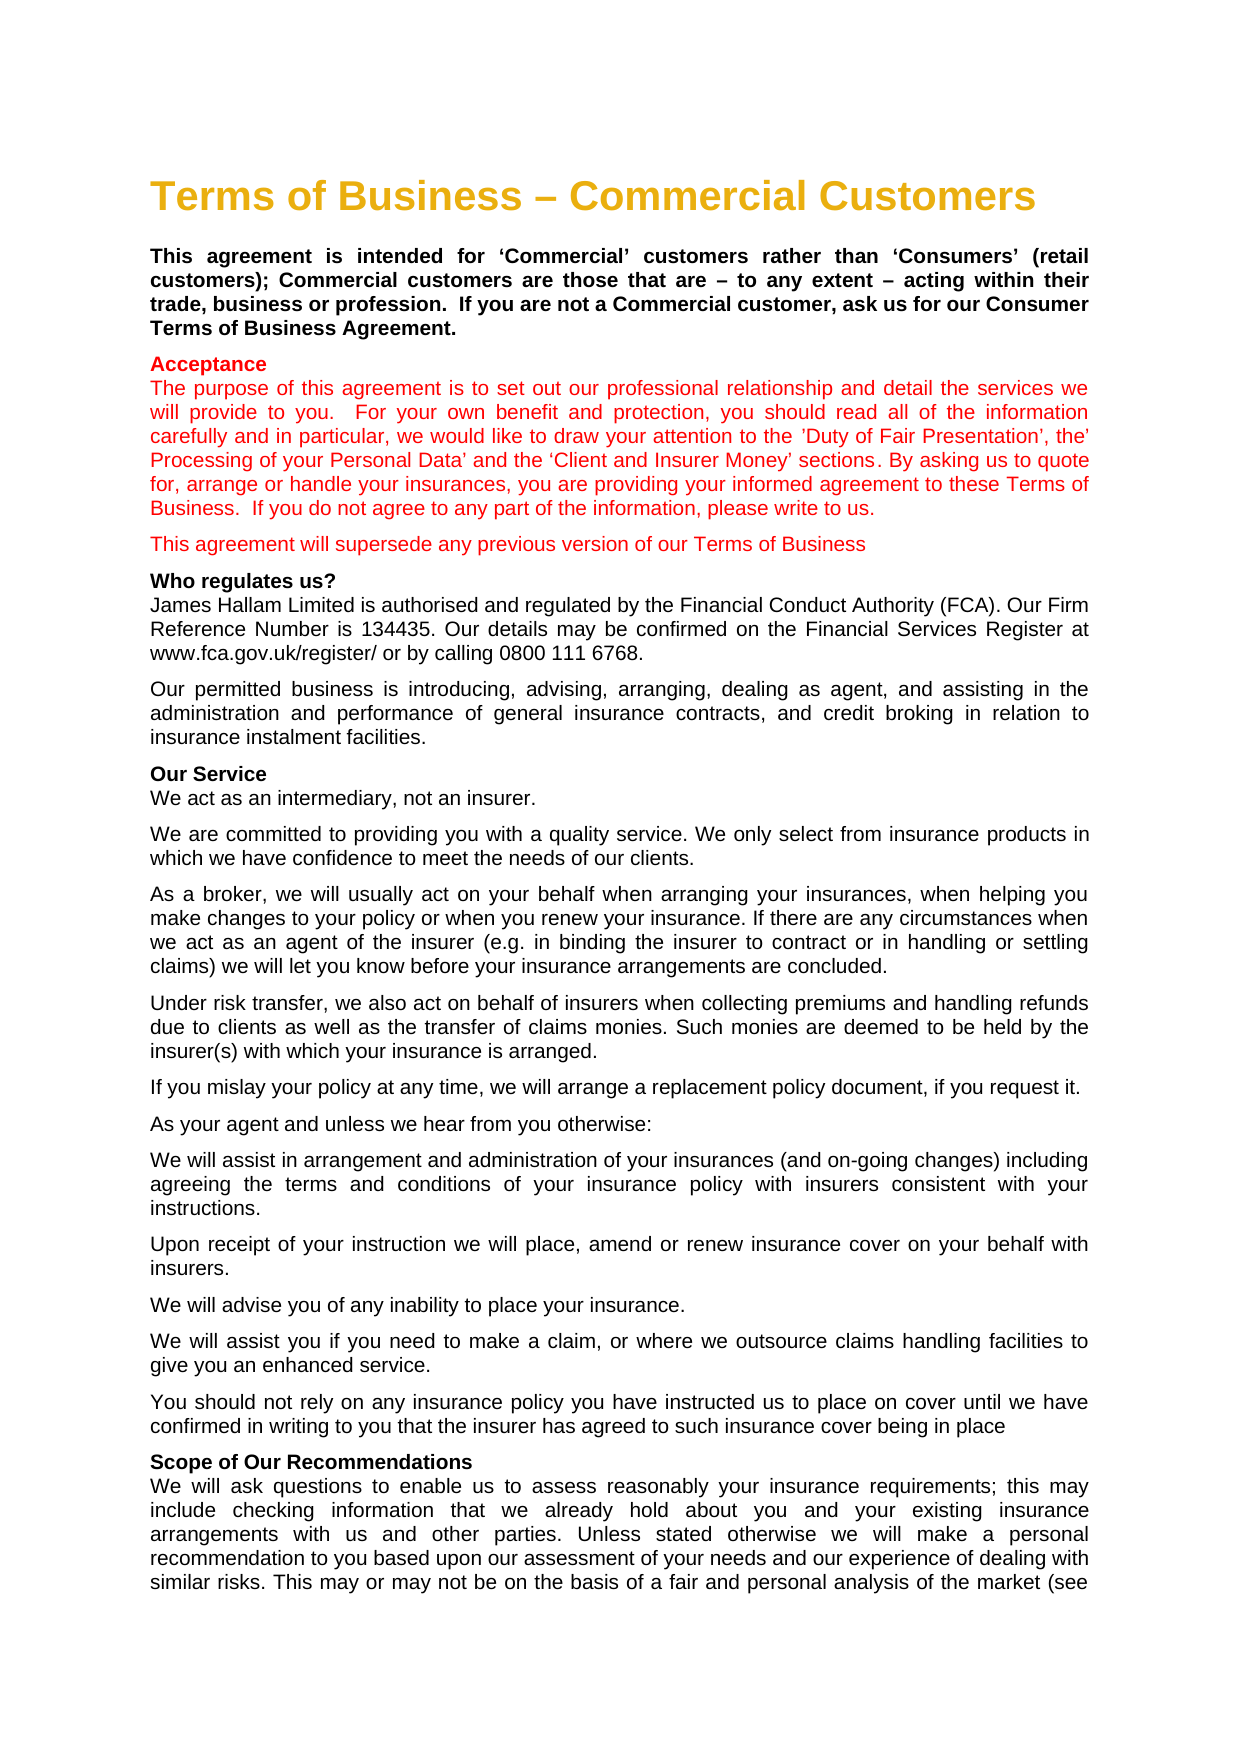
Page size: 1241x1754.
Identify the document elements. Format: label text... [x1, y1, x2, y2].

text You should not rely on any insurance policy you have instructed us to place on cover until we have confirmed in writing to you that the insurer has agreed to such insurance cover being in place [150, 1389, 1090, 1437]
text As your agent and unless we hear from you otherwise: [150, 1111, 1090, 1135]
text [150, 1474, 1090, 1594]
text Acceptance [150, 352, 1090, 376]
text We are committed to providing you with a quality service. We only select from insurance products in which we have confidence to meet the needs of our clients. [150, 822, 1090, 870]
text Scope of Our Recommendations [150, 1450, 1090, 1474]
text Terms of Business – Commercial Customers [150, 171, 1090, 219]
text This agreement will supersede any previous version of our Terms of Business [150, 532, 1090, 556]
text Upon receipt of your instruction we will place, amend or renew insurance cover on your behalf with insurers. [150, 1232, 1090, 1280]
text James Hallam Limited is authorised and regulated by the Financial Conduct Authority (FCA). Our Firm Reference Number is 134435. Our details may be confirmed on the Financial Services Register at www.fca.gov.uk/register/ or by calling 0800 111 6768. [150, 593, 1090, 664]
text As a broker, we will usually act on your behalf when arranging your insurances, when helping you make changes to your policy or when you renew your insurance. If there are any circumstances when we act as an agent of the insurer (e.g. in binding the insurer to contract or in handling or settling claims) we will let you know before your insurance arrangements are concluded. [150, 882, 1090, 978]
text Who regulates us? [150, 569, 1090, 593]
text This agreement is intended for ‘Commercial’ customers rather than ‘Consumers’ (retail customers); Commercial customers are those that are – to any extent – acting within their trade, business or profession. If you are not a Commercial customer, ask us for our Consumer Terms of Business Agreement. [150, 244, 1090, 339]
text Our Service [150, 761, 1090, 785]
text Under risk transfer, we also act on behalf of insurers when collecting premiums and handling refunds due to clients as well as the transfer of claims monies. Such monies are deemed to be held by the insurer(s) with which your insurance is arranged. [150, 991, 1090, 1062]
text We will assist you if you need to make a claim, or where we outsource claims handling facilities to give you an enhanced service. [150, 1329, 1090, 1377]
text Our permitted business is introducing, advising, arranging, dealing as agent, and assisting in the administration and performance of general insurance contracts, and credit broking in relation to insurance instalment facilities. [150, 677, 1090, 749]
text If you mislay your policy at any time, we will arrange a replacement policy document, if you request it. [150, 1075, 1090, 1099]
text We act as an intermediary, not an insurer. [150, 785, 1090, 809]
text We will advise you of any inability to place your insurance. [150, 1293, 1090, 1317]
text We will assist in arrangement and administration of your insurances (and on-going changes) including agreeing the terms and conditions of your insurance policy with insurers consistent with your instructions. [150, 1148, 1090, 1220]
text The purpose of this agreement is to set out our professional relationship and detail the services we will provide to you. For your own benefit and protection, you should read all of the information carefully and in particular, we would like to draw your attention to the ’Duty of Fair Presentation’, the’ Processing of your Personal Data’ and the ‘Client and Insurer Money’ sections. By asking us to quote for, arrange or handle your insurances, you are providing your informed agreement to these Terms of Business. If you do not agree to any part of the information, please write to us. [150, 376, 1090, 520]
